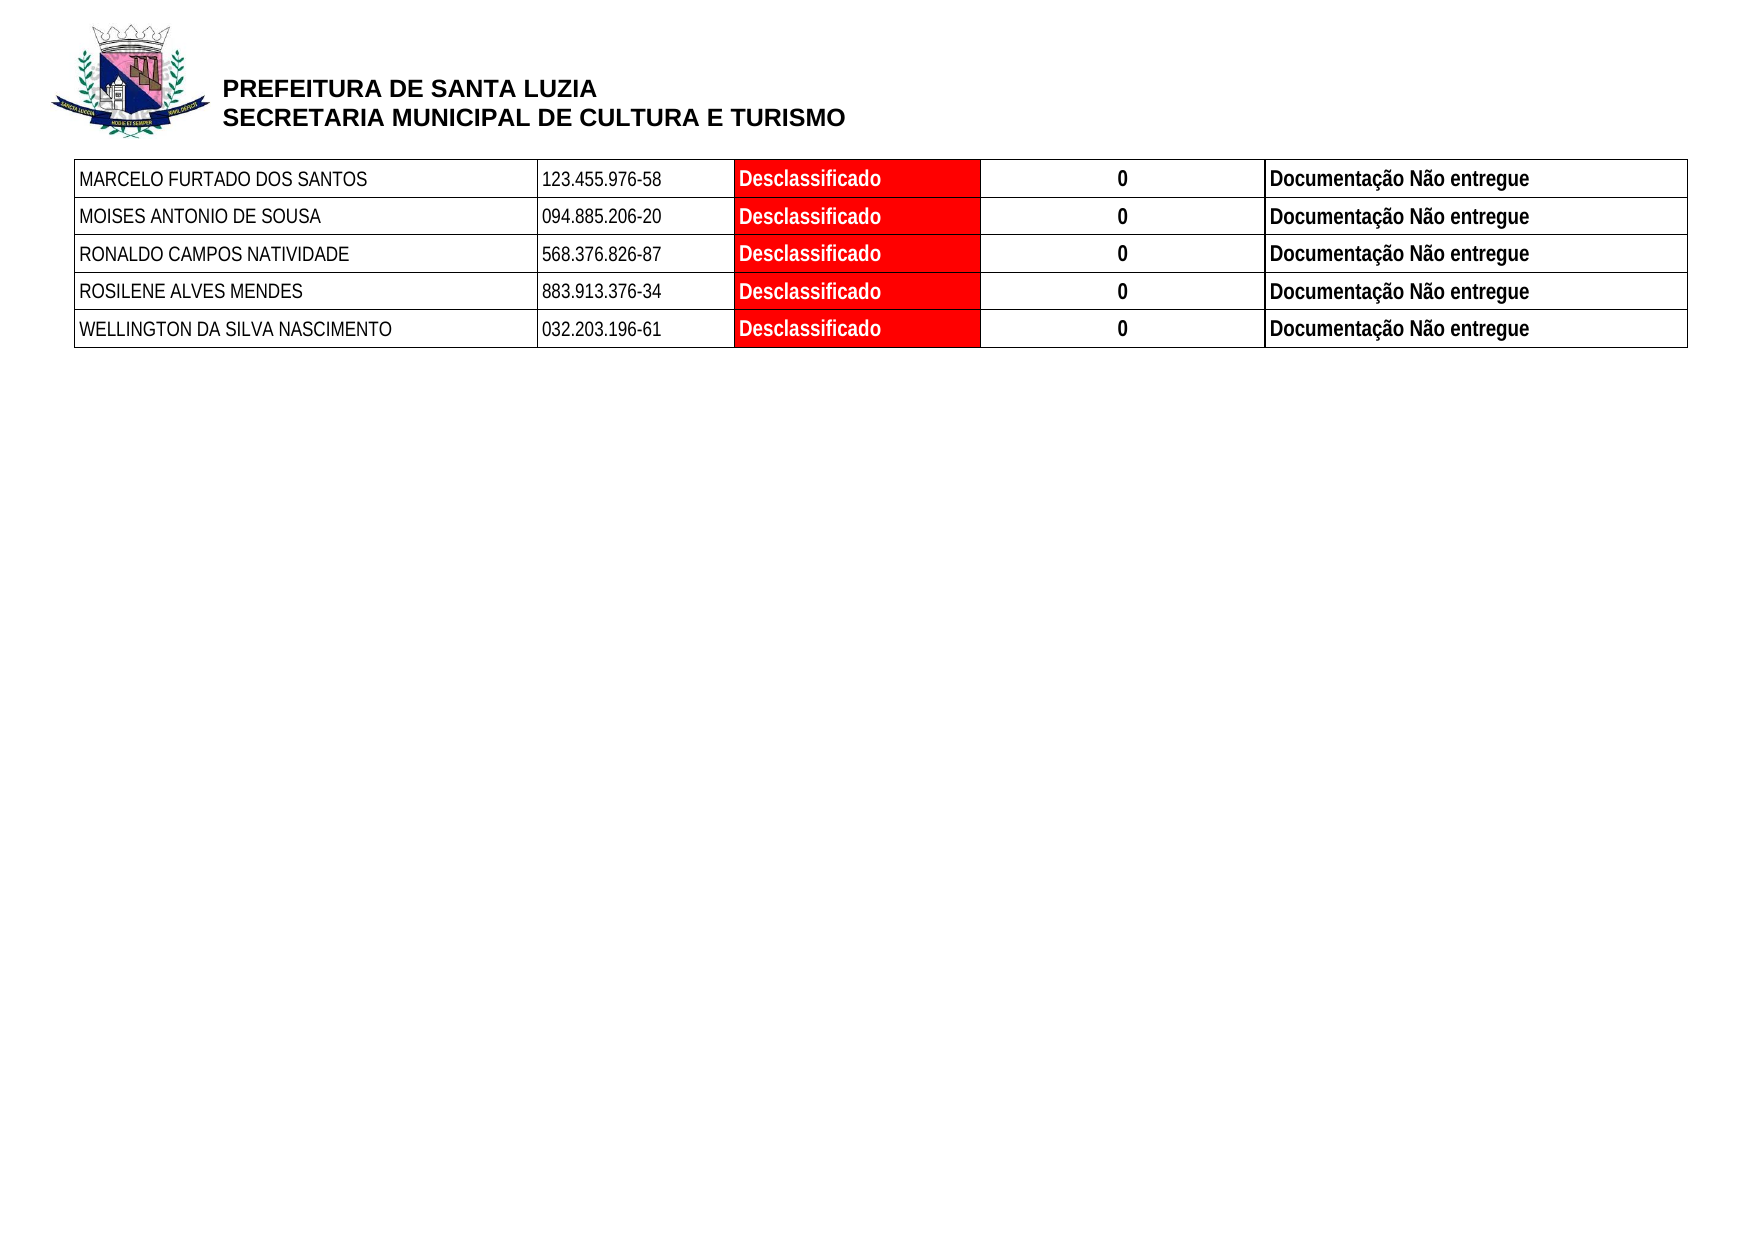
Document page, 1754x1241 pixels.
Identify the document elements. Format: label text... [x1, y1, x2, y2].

table_cell Desclassificado [735, 198, 980, 234]
table_cell 0 [981, 160, 1264, 197]
table_cell MARCELO FURTADO DOS SANTOS [75, 160, 537, 197]
table_cell 568.376.826-87 [538, 235, 734, 272]
table_cell Desclassificado [735, 160, 980, 197]
table_cell 0 [981, 310, 1264, 347]
table_cell Desclassificado [735, 235, 980, 272]
table_cell Documentação Não entregue [1266, 273, 1687, 309]
table_cell Documentação Não entregue [1266, 160, 1687, 197]
table_cell 0 [981, 235, 1264, 272]
table_cell ROSILENE ALVES MENDES [75, 273, 537, 309]
picture [50, 23, 211, 139]
table_cell RONALDO CAMPOS NATIVIDADE [75, 235, 537, 272]
table_cell 883.913.376-34 [538, 273, 734, 309]
table_cell 0 [981, 198, 1264, 234]
table_cell Desclassificado [735, 310, 980, 347]
table_cell Documentação Não entregue [1266, 310, 1687, 347]
table_cell Desclassificado [735, 273, 980, 309]
table_cell Documentação Não entregue [1266, 235, 1687, 272]
table_cell WELLINGTON DA SILVA NASCIMENTO [75, 310, 537, 347]
table_cell MOISES ANTONIO DE SOUSA [75, 198, 537, 234]
table_cell 0 [981, 273, 1264, 309]
table_cell 032.203.196-61 [538, 310, 734, 347]
table_cell 094.885.206-20 [538, 198, 734, 234]
table_cell 123.455.976-58 [538, 160, 734, 197]
table_cell Documentação Não entregue [1266, 198, 1687, 234]
